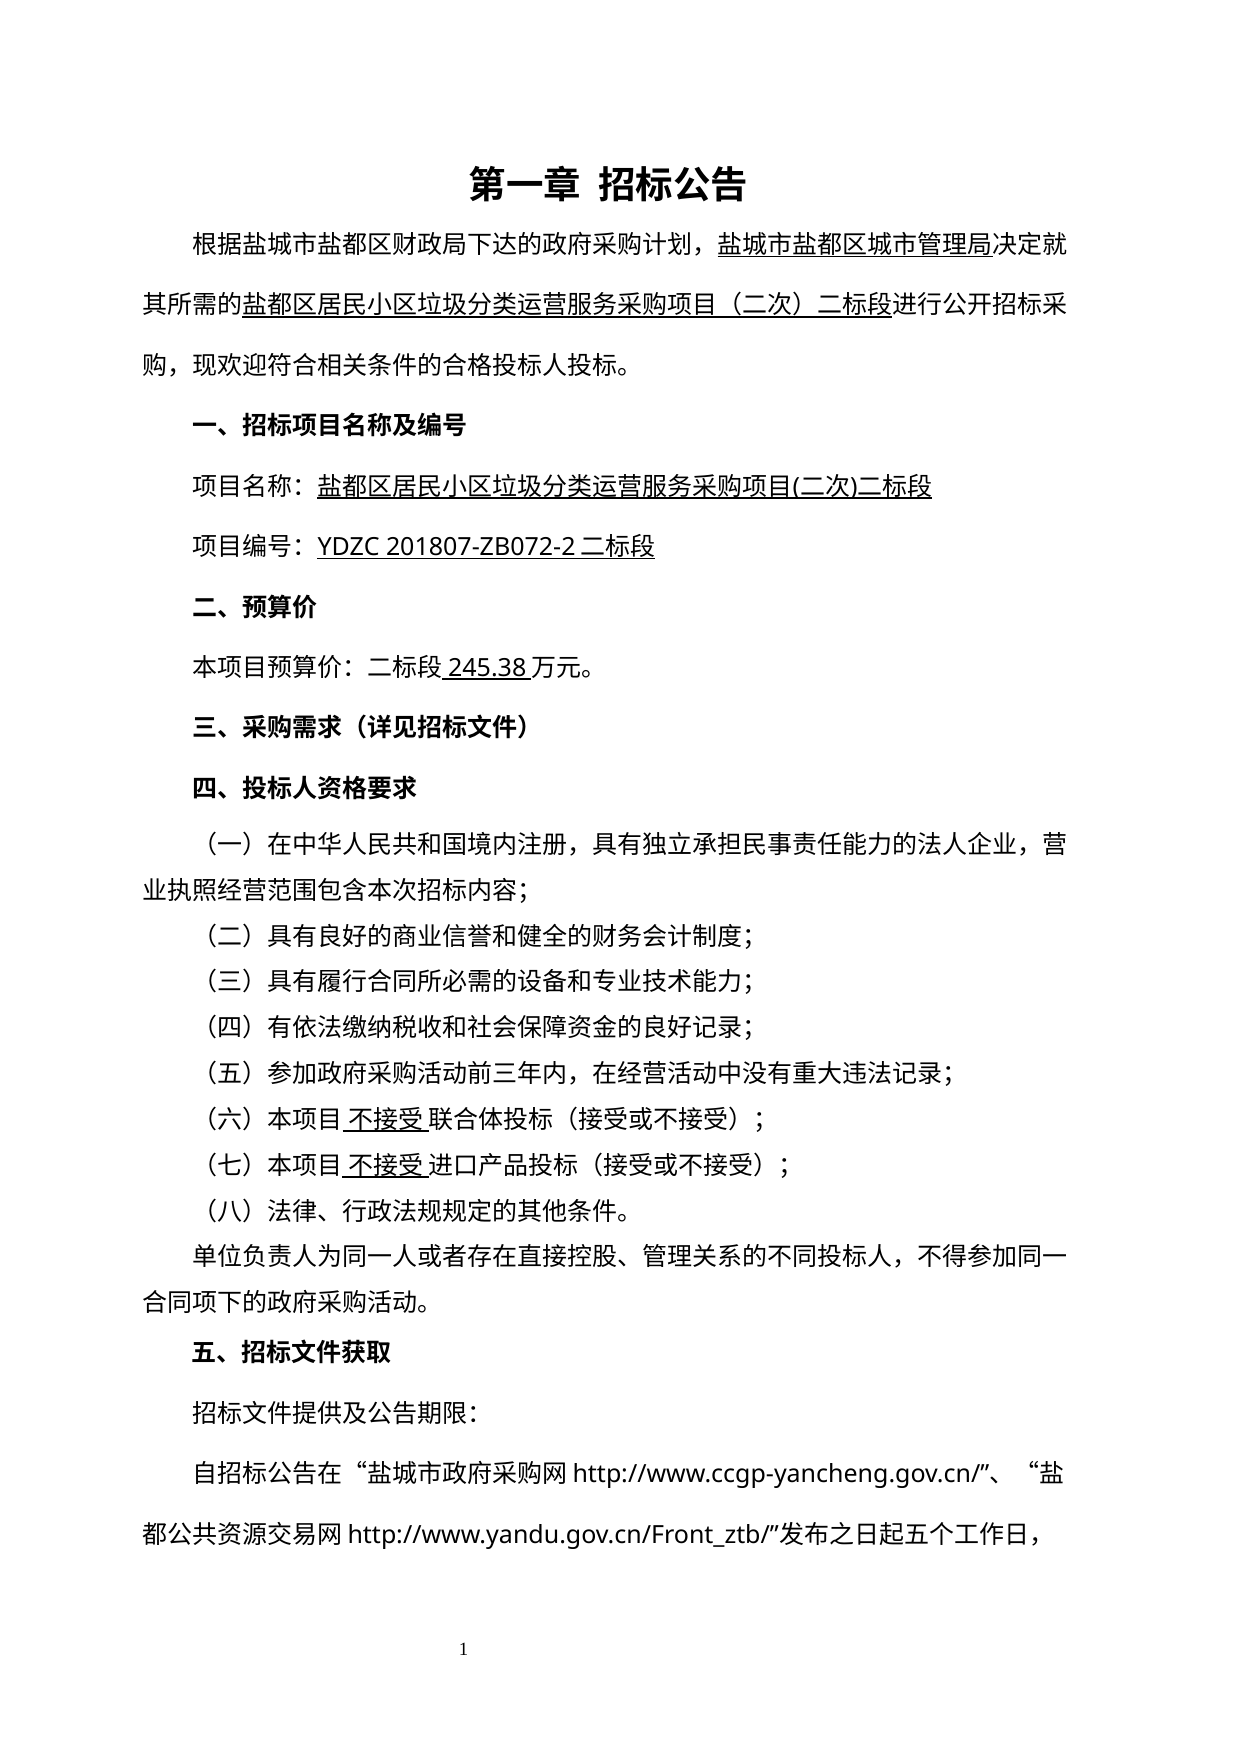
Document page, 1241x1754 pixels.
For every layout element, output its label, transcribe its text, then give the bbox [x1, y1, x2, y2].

text （二）具有良好的商业信誉和健全的财务会计制度； [142, 908, 1075, 954]
text 五、招标文件获取 [142, 1321, 1075, 1381]
text （五）参加政府采购活动前三年内，在经营活动中没有重大违法记录； [142, 1046, 1075, 1092]
text 四、投标人资格要求 [142, 756, 1075, 817]
text 本项目预算价：二标段 245.38万元。 [142, 635, 1075, 696]
text 三、采购需求（详见招标文件） [142, 696, 1075, 756]
text （八）法律、行政法规规定的其他条件。 [142, 1183, 1075, 1229]
text 项目编号：YDZC 201807-ZB072-2二标段 [142, 514, 1075, 575]
text （一）在中华人民共和国境内注册，具有独立承担民事责任能力的法人企业，营业执照经营范围包含本次招标内容； [142, 817, 1075, 908]
text 招标文件提供及公告期限： [142, 1381, 1075, 1442]
text 二、预算价 [142, 575, 1075, 635]
text 第一章 招标公告 [142, 152, 1075, 212]
text 项目名称：盐都区居民小区垃圾分类运营服务采购项目(二次)二标段 [142, 454, 1075, 514]
text （六）本项目 不接受 联合体投标（接受或不接受）； [142, 1092, 1075, 1137]
text （四）有依法缴纳税收和社会保障资金的良好记录； [142, 1000, 1075, 1046]
text （三）具有履行合同所必需的设备和专业技术能力； [142, 954, 1075, 1000]
text 一、招标项目名称及编号 [142, 394, 1075, 454]
text （七）本项目 不接受 进口产品投标（接受或不接受）； [142, 1137, 1075, 1183]
text 根据盐城市盐都区财政局下达的政府采购计划，盐城市盐都区城市管理局决定就其所需的盐都区居民小区垃圾分类运营服务采购项目（二次）二标段进行公开招标采购，现欢迎符合相关条件的合格投标人投标。 [142, 212, 1075, 394]
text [142, 1442, 1075, 1562]
text 单位负责人为同一人或者存在直接控股、管理关系的不同投标人，不得参加同一合同项下的政府采购活动。 [142, 1229, 1075, 1321]
